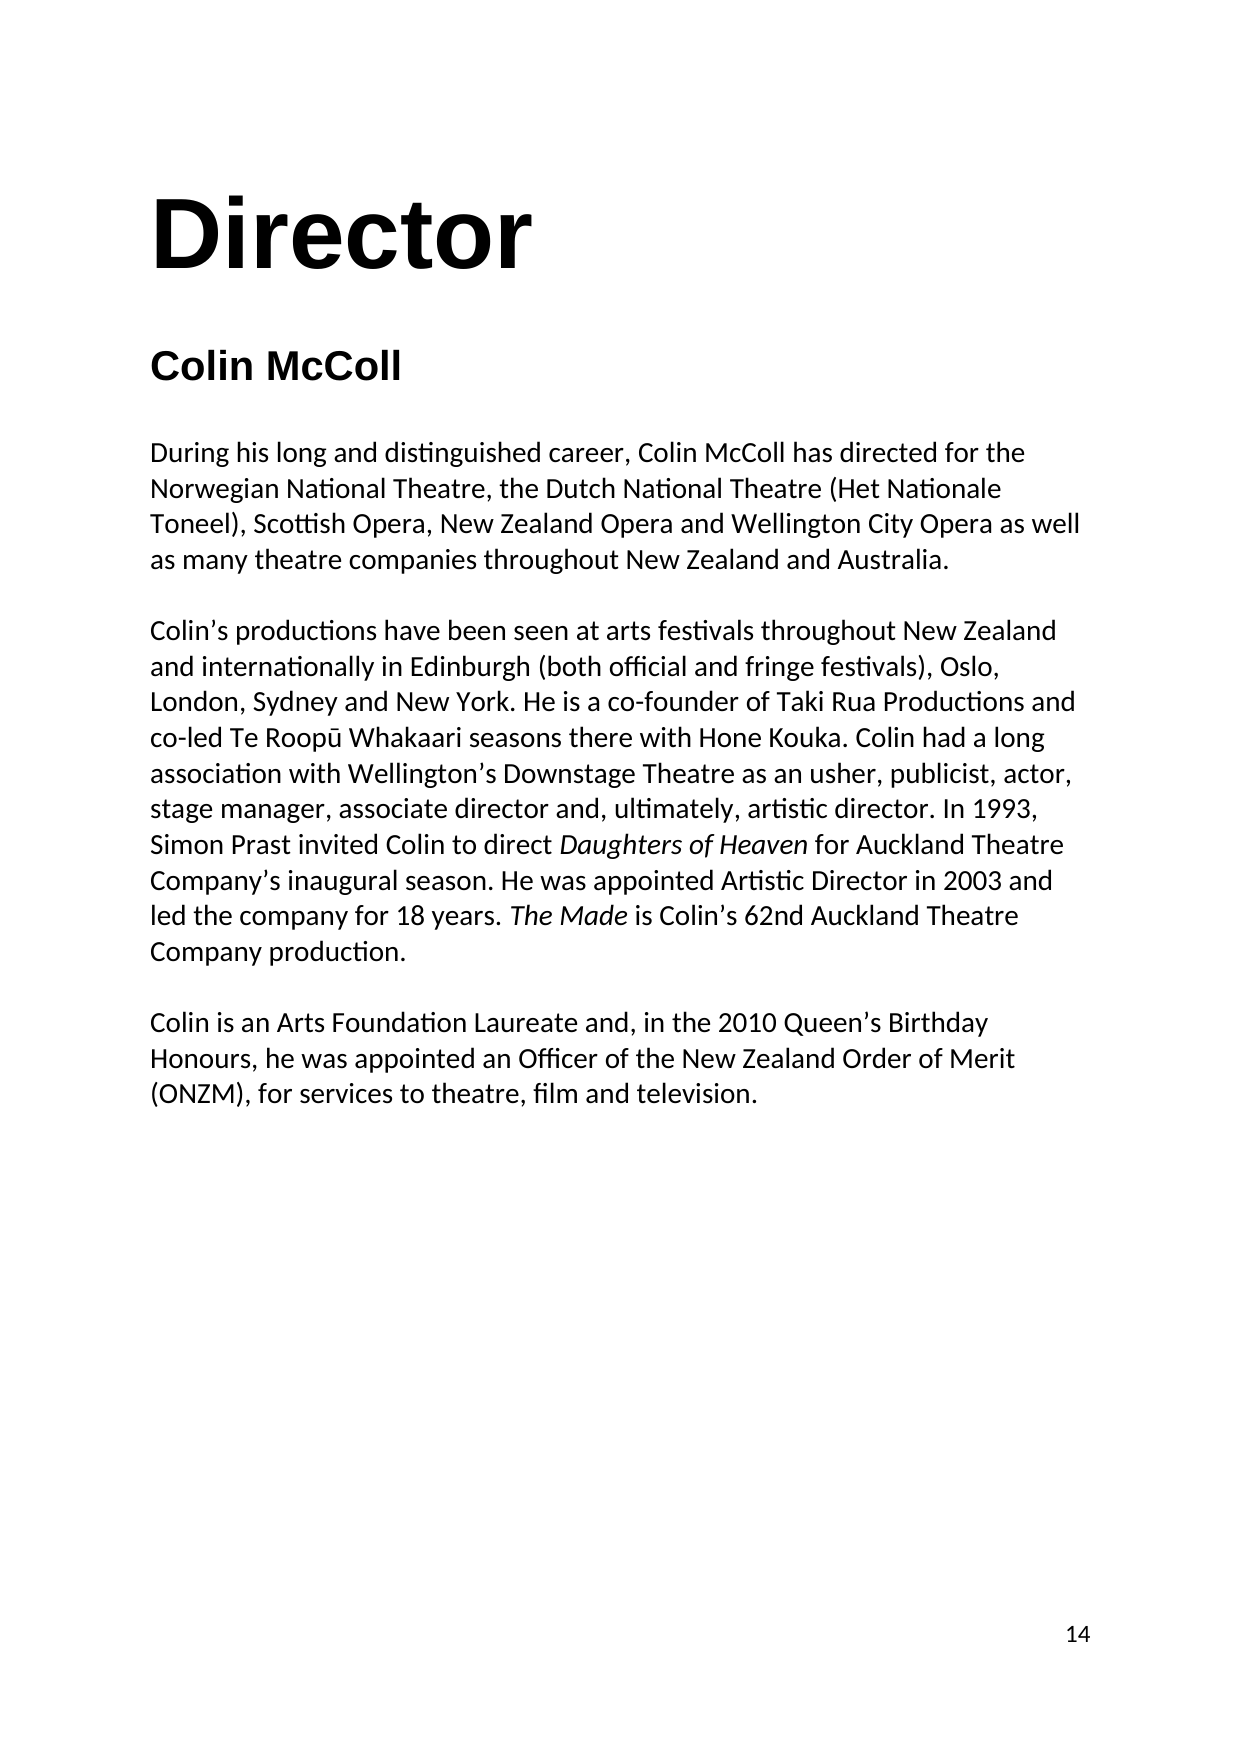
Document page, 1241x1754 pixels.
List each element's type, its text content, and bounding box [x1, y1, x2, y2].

subtitle Colin McColl [150, 341, 1090, 389]
subtitle Director [150, 175, 1090, 290]
text Colin is an Arts Foundation Laureate and, in the 2010 Queen’s Birthday Honours, he was appointed an Officer of the New Zealand Order of Merit (ONZM), for services to theatre, film and television. [150, 1004, 1090, 1111]
text During his long and distinguished career, Colin McColl has directed for the Norwegian National Theatre, the Dutch National Theatre (Het Nationale Toneel), Scottish Opera, New Zealand Opera and Wellington City Opera as well as many theatre companies throughout New Zealand and Australia. [150, 434, 1090, 577]
text Colin’s productions have been seen at arts festivals throughout New Zealand and internationally in Edinburgh (both official and fringe festivals), Oslo, London, Sydney and New York. He is a co-founder of Taki Rua Productions and co-led Te Roopū Whakaari seasons there with Hone Kouka. Colin had a long association with Wellington’s Downstage Theatre as an usher, publicist, actor, stage manager, associate director and, ultimately, artistic director. In 1993, Simon Prast invited Colin to direct Daughters of Heaven for Auckland Theatre Company’s inaugural season. He was appointed Artistic Director in 2003 and led the company for 18 years. The Made is Colin’s 62nd Auckland Theatre Company production. [150, 612, 1090, 968]
